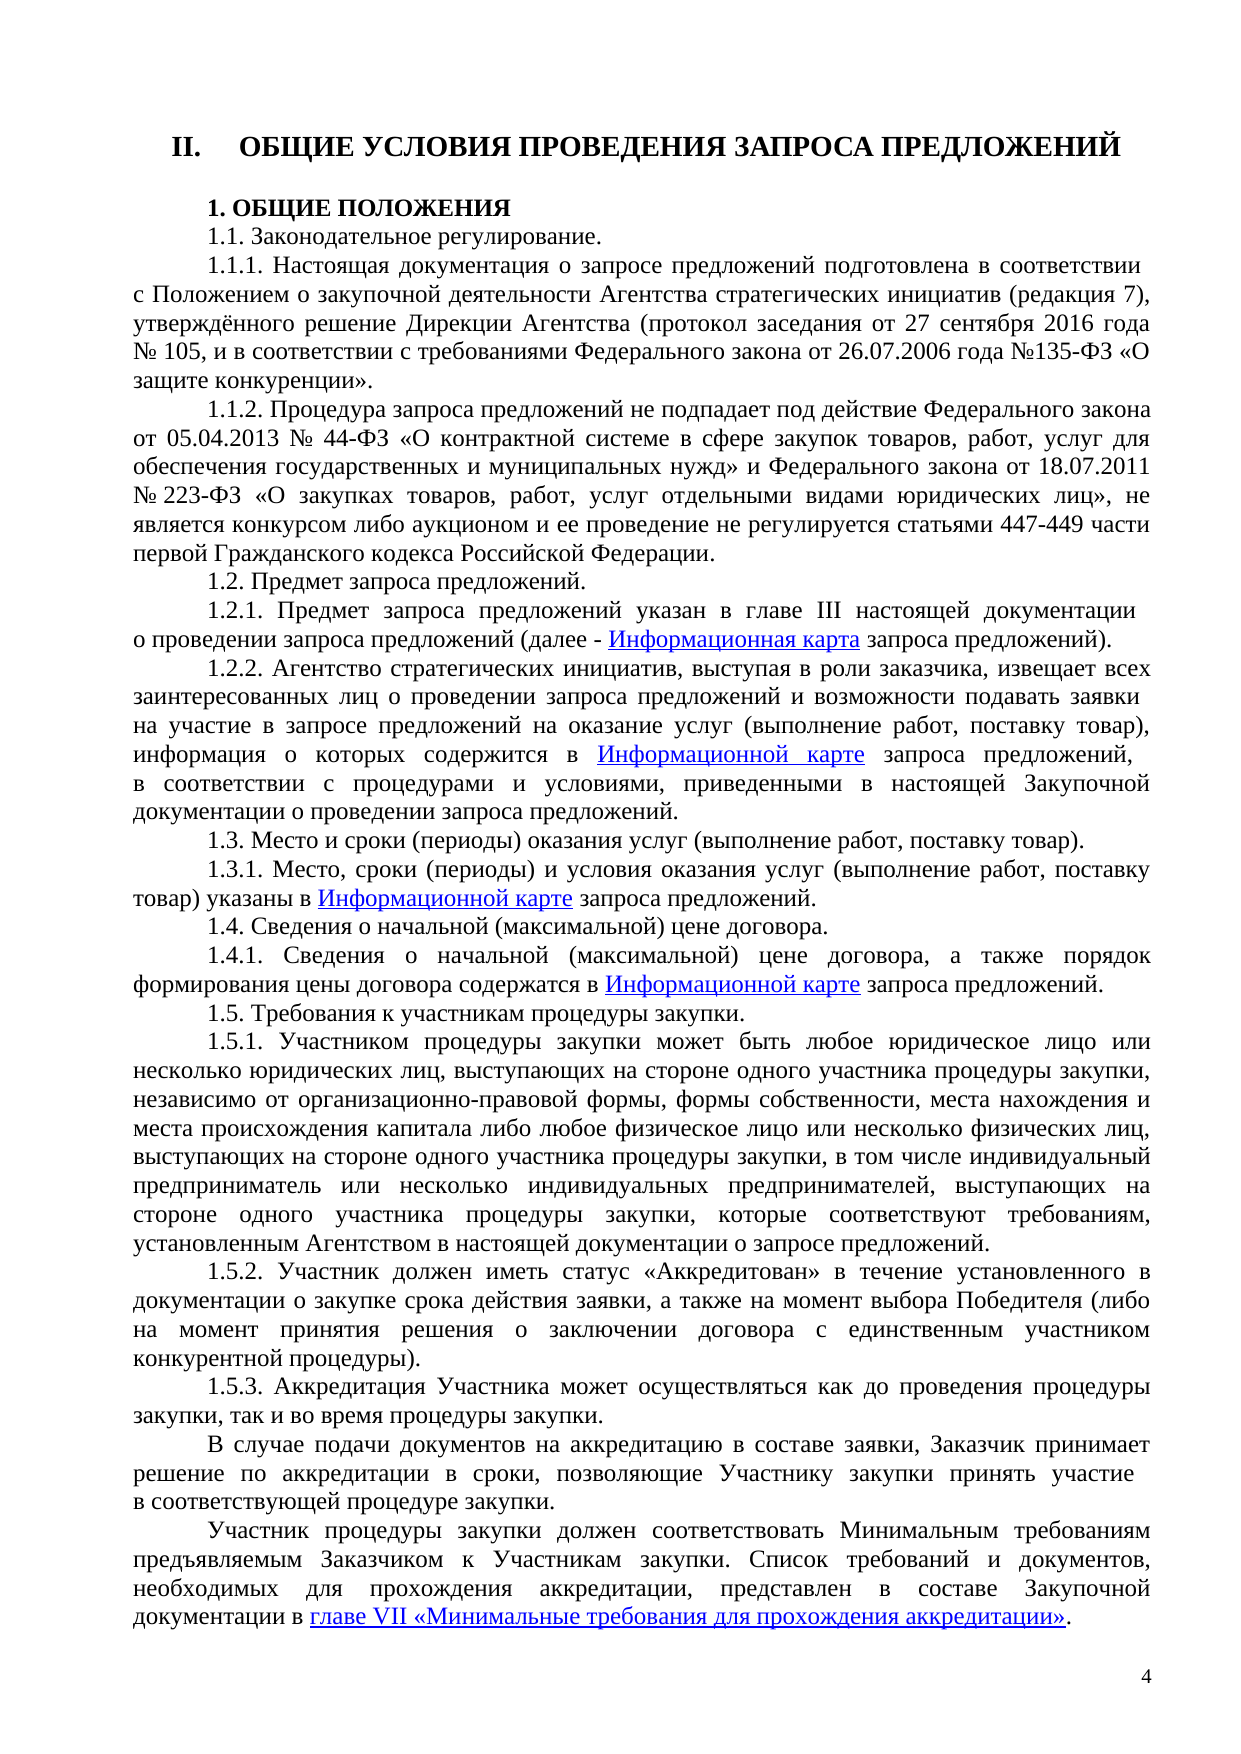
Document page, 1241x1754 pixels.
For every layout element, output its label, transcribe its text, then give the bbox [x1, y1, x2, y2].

text 1.1. Законодательное регулирование. [133, 221, 1152, 250]
text 1.5.1. Участником процедуры закупки может быть любое юридическое лицо или несколько юридических лиц, выступающих на стороне одного участника процедуры закупки, независимо от организационно-правовой формы, формы собственности, места нахождения и места происхождения капитала либо любое физическое лицо или несколько физических лиц, выступающих на стороне одного участника процедуры закупки, в том числе индивидуальный предприниматель или несколько индивидуальных предпринимателей, выступающих на стороне одного участника процедуры закупки, которые соответствуют требованиям, установленным Агентством в настоящей документации о запросе предложений. [133, 1026, 1152, 1256]
text 1.5. Требования к участникам процедуры закупки. [133, 998, 1152, 1026]
subtitle ОБЩИЕ УСЛОВИЯ ПРОВЕДЕНИЯ ЗАПРОСА ПРЕДЛОЖЕНИЙ [170, 129, 1152, 162]
text В случае подачи документов на аккредитацию в составе заявки, Заказчик принимает решение по аккредитации в сроки, позволяющие Участнику закупки принять участие в соответствующей процедуре закупки. [133, 1429, 1152, 1515]
text 1.2.2. Агентство стратегических инициатив, выступая в роли заказчика, извещает всех заинтересованных лиц о проведении запроса предложений и возможности подавать заявки на участие в запросе предложений на оказание услуг (выполнение работ, поставку товар), информация о которых содержится в Информационной карте запроса предложений, в соответствии с процедурами и условиями, приведенными в настоящей Закупочной документации о проведении запроса предложений. [133, 653, 1152, 825]
text 1.2.1. Предмет запроса предложений указан в главе III настоящей документации о проведении запроса предложений (далее - Информационная карта запроса предложений). [133, 595, 1152, 653]
text Участник процедуры закупки должен соответствовать Минимальным требованиям предъявляемым Заказчиком к Участникам закупки. Список требований и документов, необходимых для прохождения аккредитации, представлен в составе Закупочной документации в главе VII «Минимальные требования для прохождения аккредитации». [133, 1515, 1152, 1630]
text 1.3.1. Место, сроки (периоды) и условия оказания услуг (выполнение работ, поставку товар) указаны в Информационной карте запроса предложений. [133, 854, 1152, 911]
text 1.4. Сведения о начальной (максимальной) цене договора. [133, 911, 1152, 940]
text 1.1.2. Процедура запроса предложений не подпадает под действие Федерального закона от 05.04.2013 № 44-ФЗ «О контрактной системе в сфере закупок товаров, работ, услуг для обеспечения государственных и муниципальных нужд» и Федерального закона от 18.07.2011 № 223-ФЗ «О закупках товаров, работ, услуг отдельными видами юридических лиц», не является конкурсом либо аукционом и ее проведение не регулируется статьями 447-449 части первой Гражданского кодекса Российской Федерации. [133, 394, 1152, 566]
text 1. ОБЩИЕ ПОЛОЖЕНИЯ [133, 193, 1152, 221]
text 1.5.2. Участник должен иметь статус «Аккредитован» в течение установленного в документации о закупке срока действия заявки, а также на момент выбора Победителя (либо на момент принятия решения о заключении договора с единственным участником конкурентной процедуры). [133, 1256, 1152, 1371]
text 1.3. Место и сроки (периоды) оказания услуг (выполнение работ, поставку товар). [133, 825, 1152, 854]
text 1.2. Предмет запроса предложений. [133, 566, 1152, 595]
text 1.5.3. Аккредитация Участника может осуществляться как до проведения процедуры закупки, так и во время процедуры закупки. [133, 1371, 1152, 1429]
text 1.1.1. Настоящая документация о запросе предложений подготовлена в соответствии с Положением о закупочной деятельности Агентства стратегических инициатив (редакция 7), утверждённого решение Дирекции Агентства (протокол заседания от 27 сентября 2016 года № 105, и в соответствии с требованиями Федерального закона от 26.07.2006 года №135-ФЗ «О защите конкуренции». [133, 250, 1152, 394]
text 1.4.1. Сведения о начальной (максимальной) цене договора, а также порядок формирования цены договора содержатся в Информационной карте запроса предложений. [133, 940, 1152, 998]
